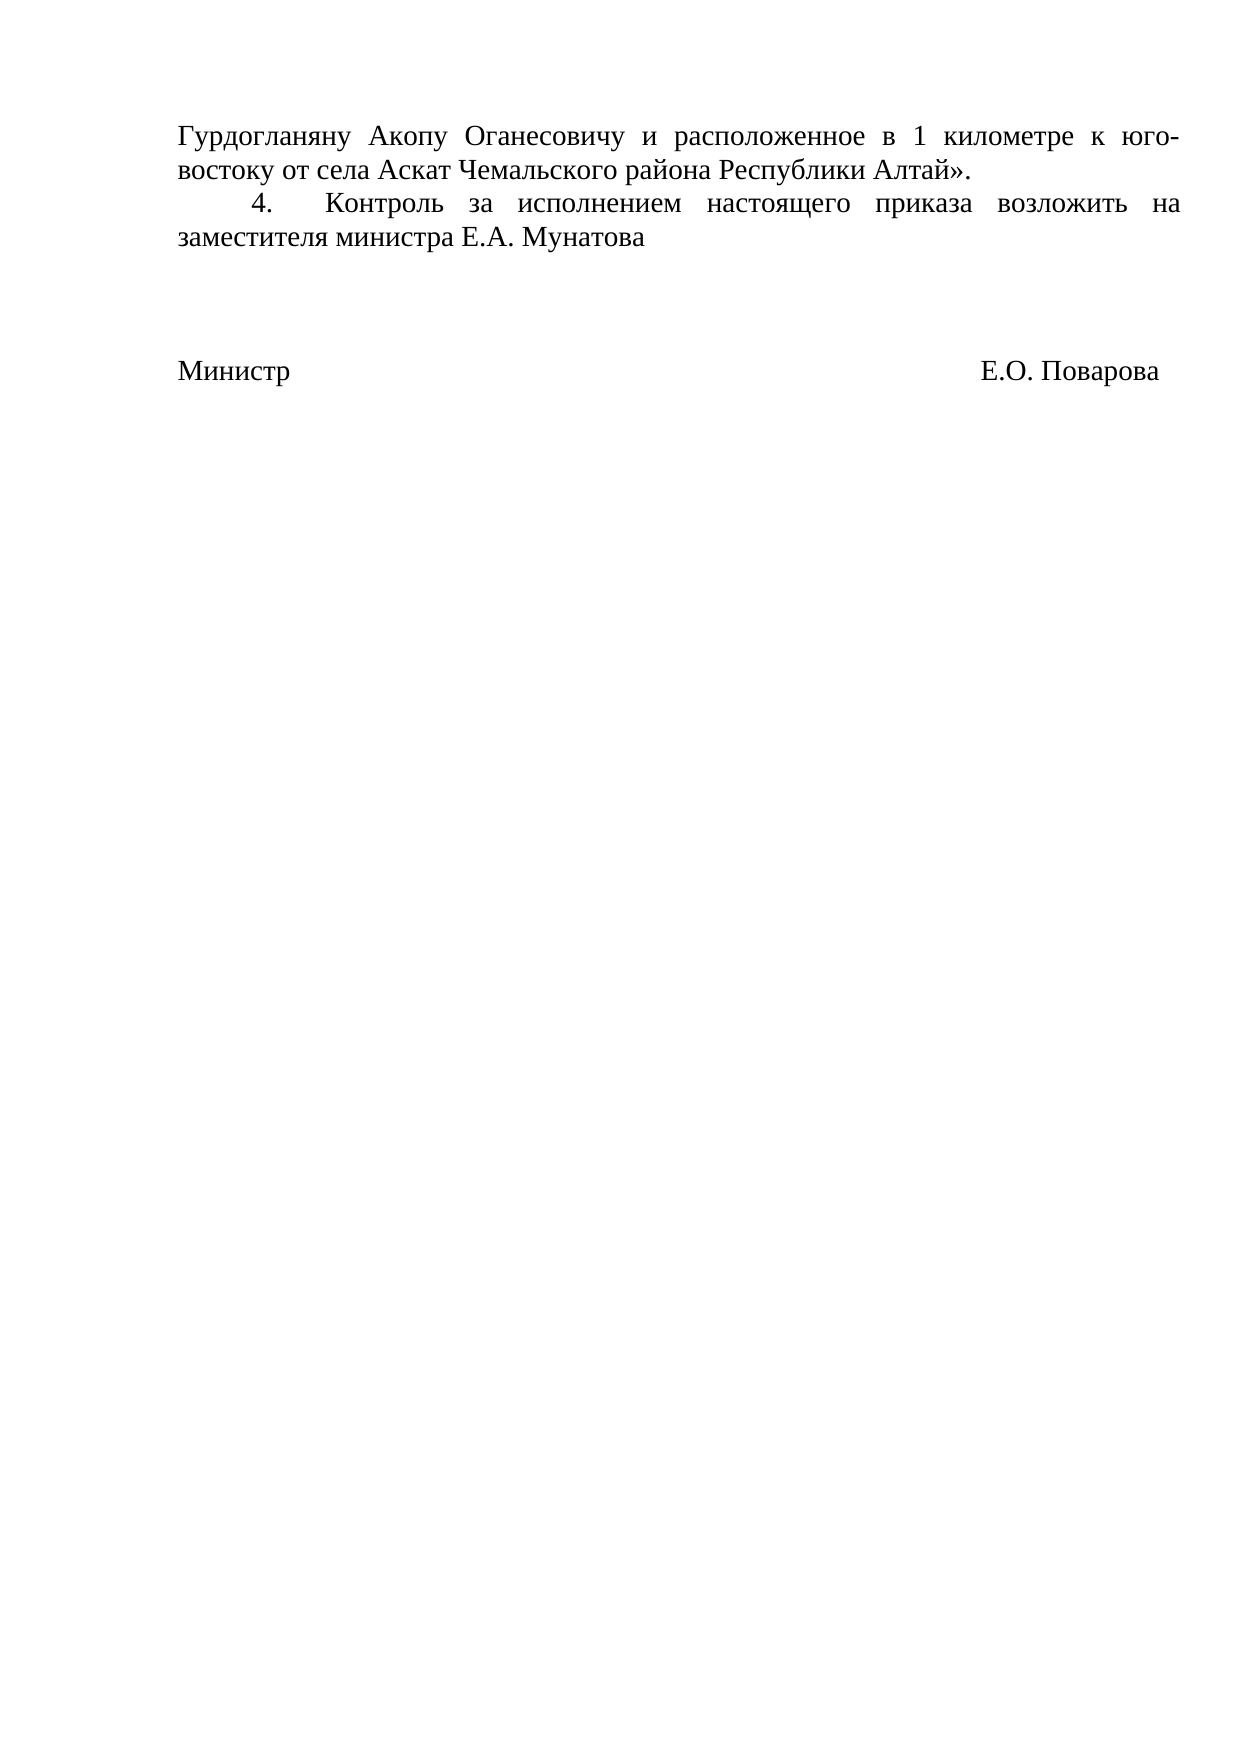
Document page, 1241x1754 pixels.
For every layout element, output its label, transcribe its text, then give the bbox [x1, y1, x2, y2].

text Министр Е.О. Поварова [177, 353, 1181, 387]
subtitle Контроль за исполнением настоящего приказа возложить на заместителя министра Е.А. Мунатова [177, 185, 1181, 252]
subtitle Гурдогланяну Акопу Оганесовичу и расположенное в 1 километре к юго-востоку от села Аскат Чемальского района Республики Алтай». [177, 118, 1181, 185]
